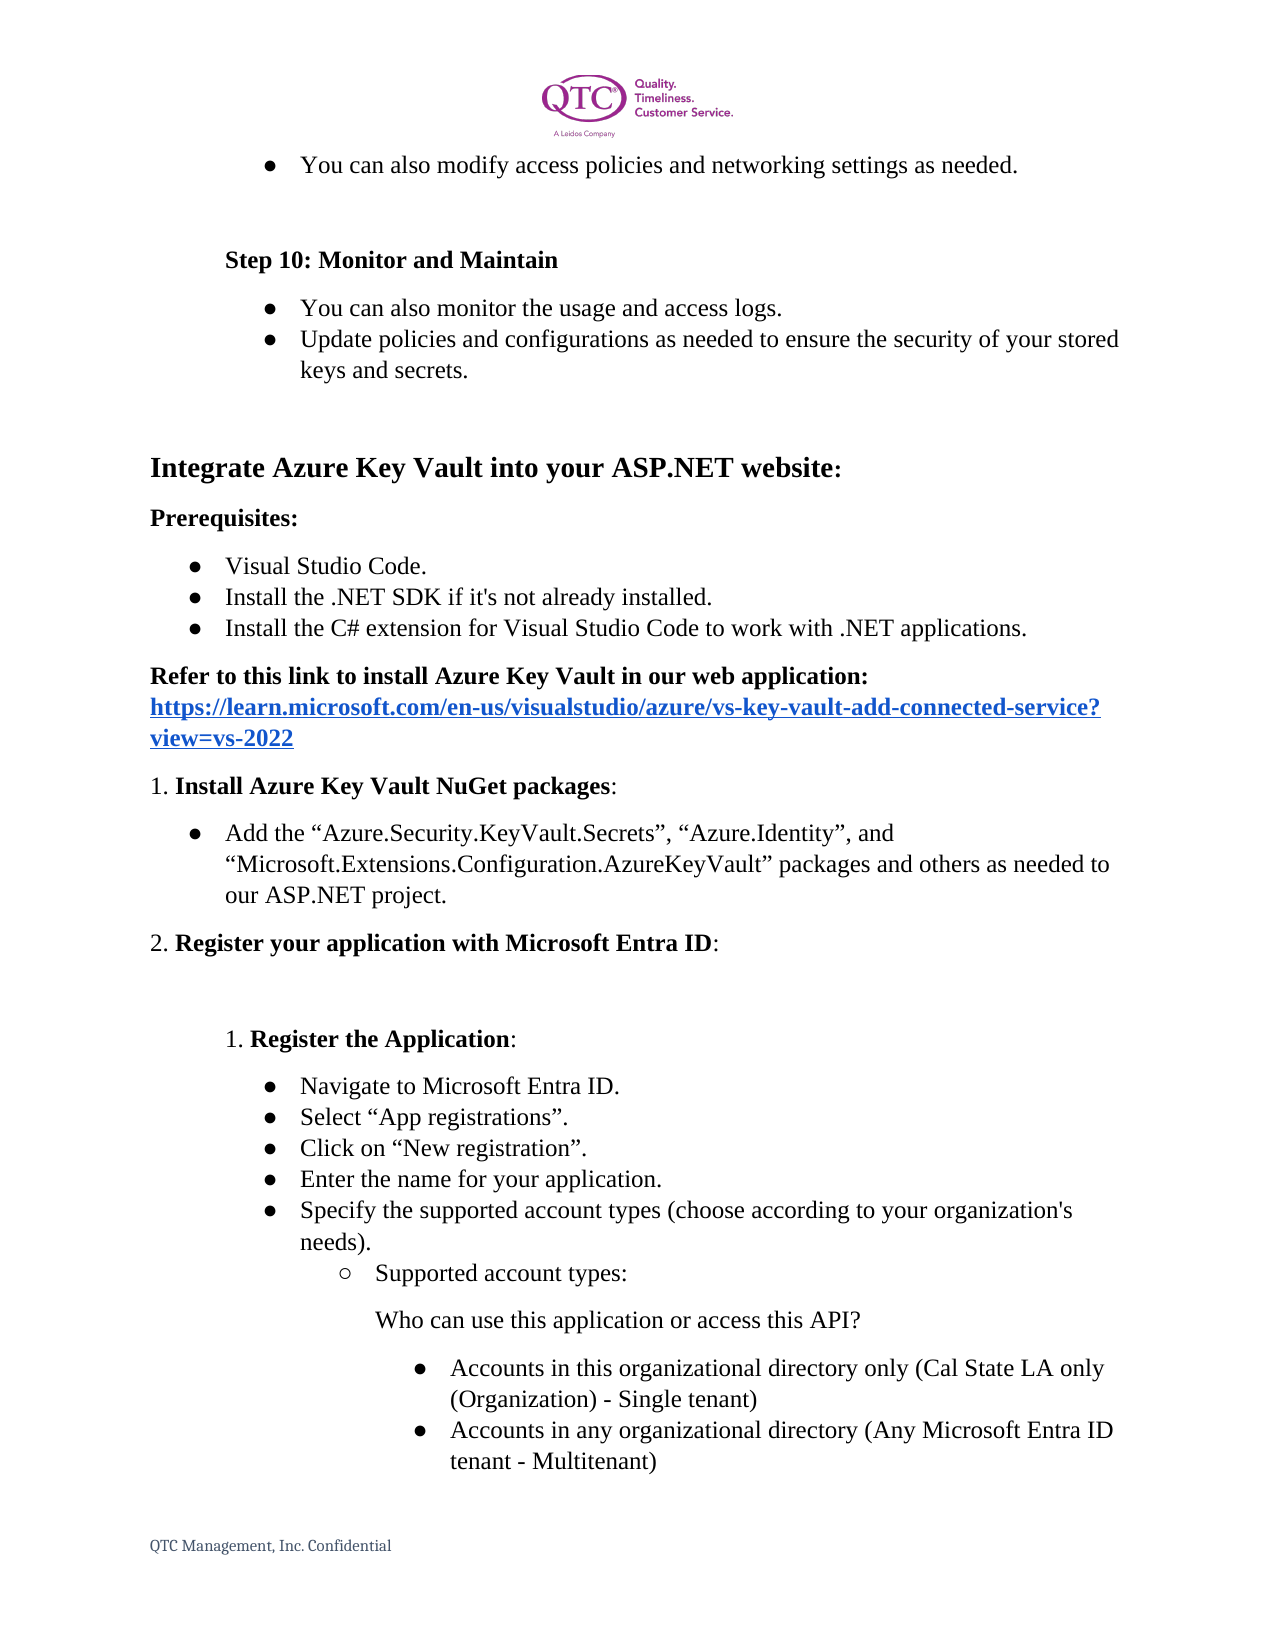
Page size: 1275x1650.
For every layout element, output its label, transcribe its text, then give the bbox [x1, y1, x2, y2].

text 1. Register the Application: [225, 1024, 1125, 1052]
picture [542, 75, 733, 138]
list Accounts in any organizational directory (Any Microsoft Entra ID tenant - Multitenant) [412, 1415, 1125, 1475]
text 1. Install Azure Key Vault NuGet packages: [150, 771, 1125, 799]
list Select “App registrations”. [262, 1102, 1125, 1131]
list Supported account types: [337, 1258, 1125, 1286]
list Add the “Azure.Security.KeyVault.Secrets”, “Azure.Identity”, and “Microsoft.Extensions.Configuration.AzureKeyVault” packages and others as needed to our ASP.NET project. [187, 818, 1125, 909]
list Install the .NET SDK if it's not already installed. [187, 582, 1125, 611]
list Update policies and configurations as needed to ensure the security of your stored keys and secrets. [262, 324, 1125, 384]
text Refer to this link to install Azure Key Vault in our web application: https://learn.microsoft.com/en-us/visualstudio/azure/vs-key-vault-add-connected-service?view=vs-2022 [150, 661, 1125, 752]
text Prerequisites: [150, 503, 1125, 532]
list Specify the supported account types (choose according to your organization's needs). [262, 1196, 1125, 1255]
list Click on “New registration”. [262, 1133, 1125, 1162]
text Who can use this application or access this API? [225, 1305, 1125, 1334]
list Install the C# extension for Visual Studio Code to work with .NET applications. [187, 613, 1125, 642]
list You can also modify access policies and networking settings as needed. [262, 150, 1125, 179]
list Enter the name for your application. [262, 1164, 1125, 1193]
list You can also monitor the usage and access logs. [262, 293, 1125, 322]
text Integrate Azure Key Vault into your ASP.NET website: [150, 451, 1125, 484]
text 2. Register your application with Microsoft Entra ID: [150, 928, 1125, 957]
list Accounts in this organizational directory only (Cal State LA only (Organization) - Single tenant) [412, 1353, 1125, 1413]
list Navigate to Microsoft Entra ID. [262, 1071, 1125, 1100]
list Visual Studio Code. [187, 551, 1125, 580]
text Step 10: Monitor and Maintain [225, 245, 1125, 274]
